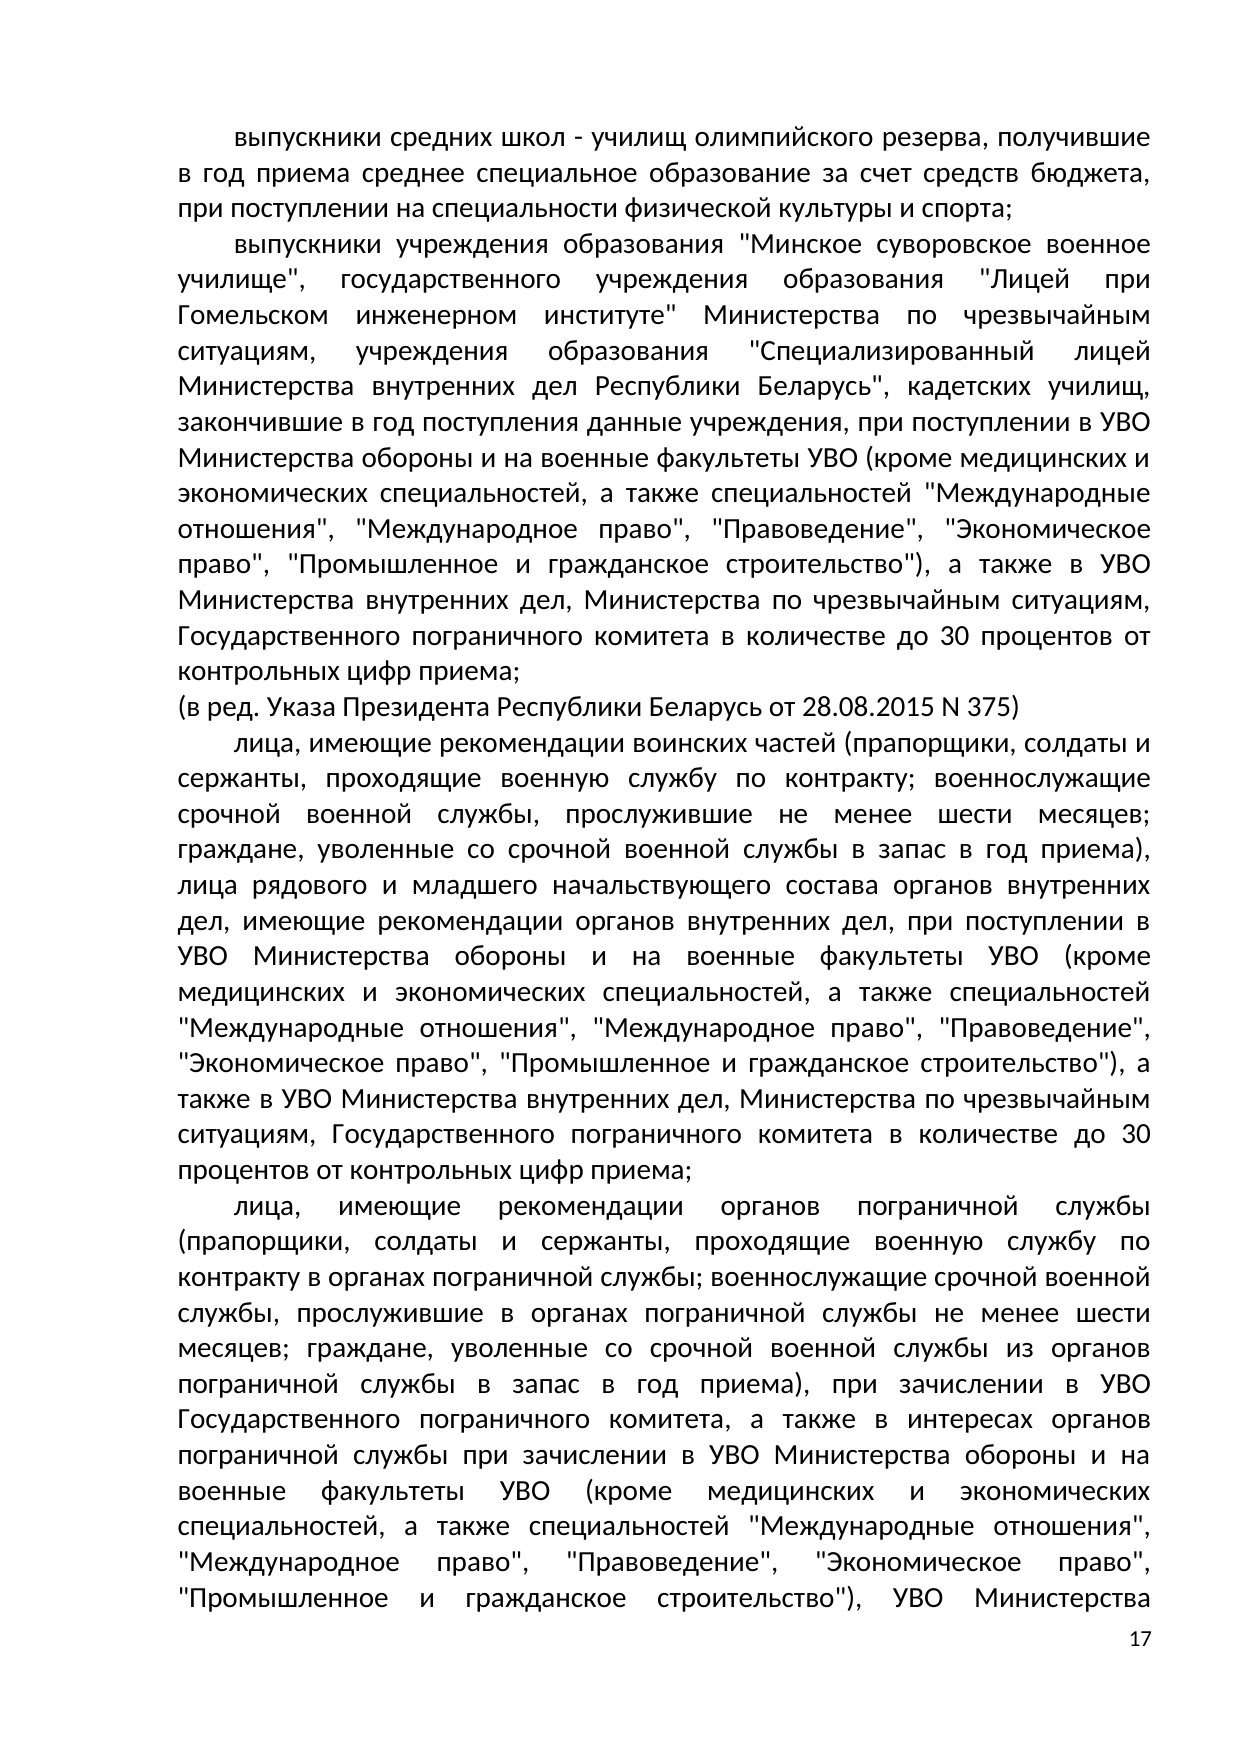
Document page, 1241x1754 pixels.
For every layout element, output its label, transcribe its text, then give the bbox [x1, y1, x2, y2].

text лица, имеющие рекомендации воинских частей (прапорщики, солдаты и сержанты, проходящие военную службу по контракту; военнослужащие срочной военной службы, прослужившие не менее шести месяцев; граждане, уволенные со срочной военной службы в запас в год приема), лица рядового и младшего начальствующего состава органов внутренних дел, имеющие рекомендации органов внутренних дел, при поступлении в УВО Министерства обороны и на военные факультеты УВО (кроме медицинских и экономических специальностей, а также специальностей "Международные отношения", "Международное право", "Правоведение", "Экономическое право", "Промышленное и гражданское строительство"), а также в УВО Министерства внутренних дел, Министерства по чрезвычайным ситуациям, Государственного пограничного комитета в количестве до 30 процентов от контрольных цифр приема; [177, 724, 1152, 1187]
text выпускники средних школ - училищ олимпийского резерва, получившие в год приема среднее специальное образование за счет средств бюджета, при поступлении на специальности физической культуры и спорта; [177, 118, 1152, 225]
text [177, 1187, 1152, 1614]
text (в ред. Указа Президента Республики Беларусь от 28.08.2015 N 375) [177, 688, 1152, 724]
text выпускники учреждения образования "Минское суворовское военное училище", государственного учреждения образования "Лицей при Гомельском инженерном институте" Министерства по чрезвычайным ситуациям, учреждения образования "Специализированный лицей Министерства внутренних дел Республики Беларусь", кадетских училищ, закончившие в год поступления данные учреждения, при поступлении в УВО Министерства обороны и на военные факультеты УВО (кроме медицинских и экономических специальностей, а также специальностей "Международные отношения", "Международное право", "Правоведение", "Экономическое право", "Промышленное и гражданское строительство"), а также в УВО Министерства внутренних дел, Министерства по чрезвычайным ситуациям, Государственного пограничного комитета в количестве до 30 процентов от контрольных цифр приема; [177, 225, 1152, 688]
